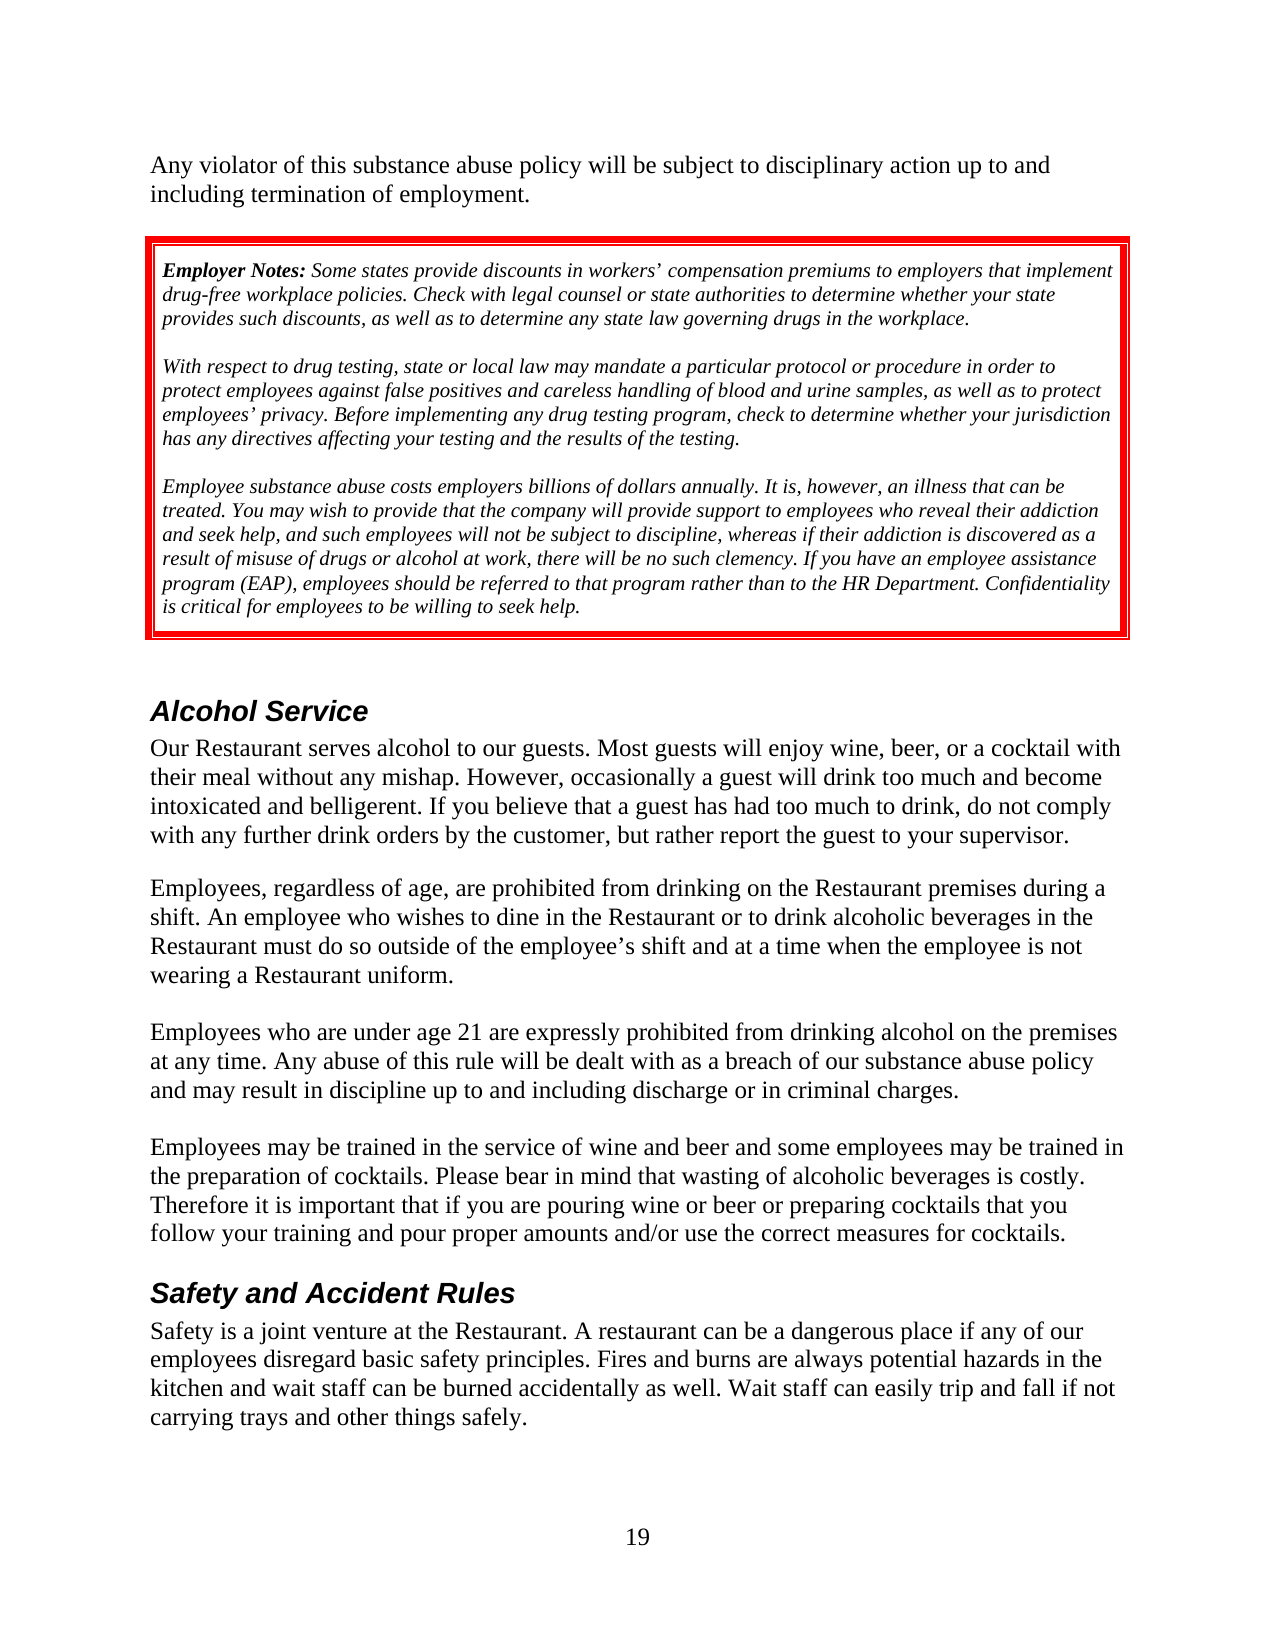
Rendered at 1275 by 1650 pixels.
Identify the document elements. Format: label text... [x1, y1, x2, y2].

text Employees, regardless of age, are prohibited from drinking on the Restaurant premises during a shift. An employee who wishes to dine in the Restaurant or to drink alcoholic beverages in the Restaurant must do so outside of the employee’s shift and at a time when the employee is not wearing a Restaurant uniform. [150, 873, 1125, 988]
text Safety is a joint venture at the Restaurant. A restaurant can be a dangerous place if any of our employees disregard basic safety principles. Fires and burns are always potential hazards in the kitchen and wait staff can be burned accidentally as well. Wait staff can easily trip and fall if not carrying trays and other things safely. [150, 1316, 1125, 1431]
text Employees who are under age 21 are expressly prohibited from drinking alcohol on the premises at any time. Any abuse of this rule will be dealt with as a breach of our substance abuse policy and may result in discipline up to and including discharge or in criminal charges. [150, 1017, 1125, 1103]
subtitle Safety and Accident Rules [150, 1276, 1125, 1309]
table_header Employer Notes: Some states provide discounts in workers’ compensation premiums to employers that implement drug-free workplace policies. Check with legal counsel or state authorities to determine whether your state provides such discounts, as well as to determine any state law governing drugs in the workplace. With respect to drug testing, state or local law may mandate a particular protocol or procedure in order to protect employees against false positives and careless handling of blood and urine samples, as well as to protect employees’ privacy. Before implementing any drug testing program, check to determine whether your jurisdiction has any directives affecting your testing and the results of the testing. Employee substance abuse costs employers billions of dollars annually. It is, however, an illness that can be treated. You may wish to provide that the company will provide support to employees who reveal their addiction and seek help, and such employees will not be subject to discipline, whereas if their addiction is discovered as a result of misuse of drugs or alcohol at work, there will be no such clemency. If you have an employee assistance program (EAP), employees should be referred to that program rather than to the HR Department. Confidentiality is critical for employees to be willing to seek help. [155, 246, 1120, 631]
text Our Restaurant serves alcohol to our guests. Most guests will enjoy wine, beer, or a cocktail with their meal without any mishap. However, occasionally a guest will drink too much and become intoxicated and belligerent. If you believe that a guest has had too much to drink, do not comply with any further drink orders by the customer, but rather report the guest to your supervisor. [150, 733, 1125, 848]
subtitle Alcohol Service [150, 694, 1125, 727]
text Employees may be trained in the service of wine and beer and some employees may be trained in the preparation of cocktails. Please bear in mind that wasting of alcoholic beverages is costly. Therefore it is important that if you are pouring wine or beer or preparing cocktails that you follow your training and pour proper amounts and/or use the correct measures for cocktails. [150, 1132, 1125, 1247]
text Any violator of this substance abuse policy will be subject to disciplinary action up to and including termination of employment. [150, 150, 1125, 207]
